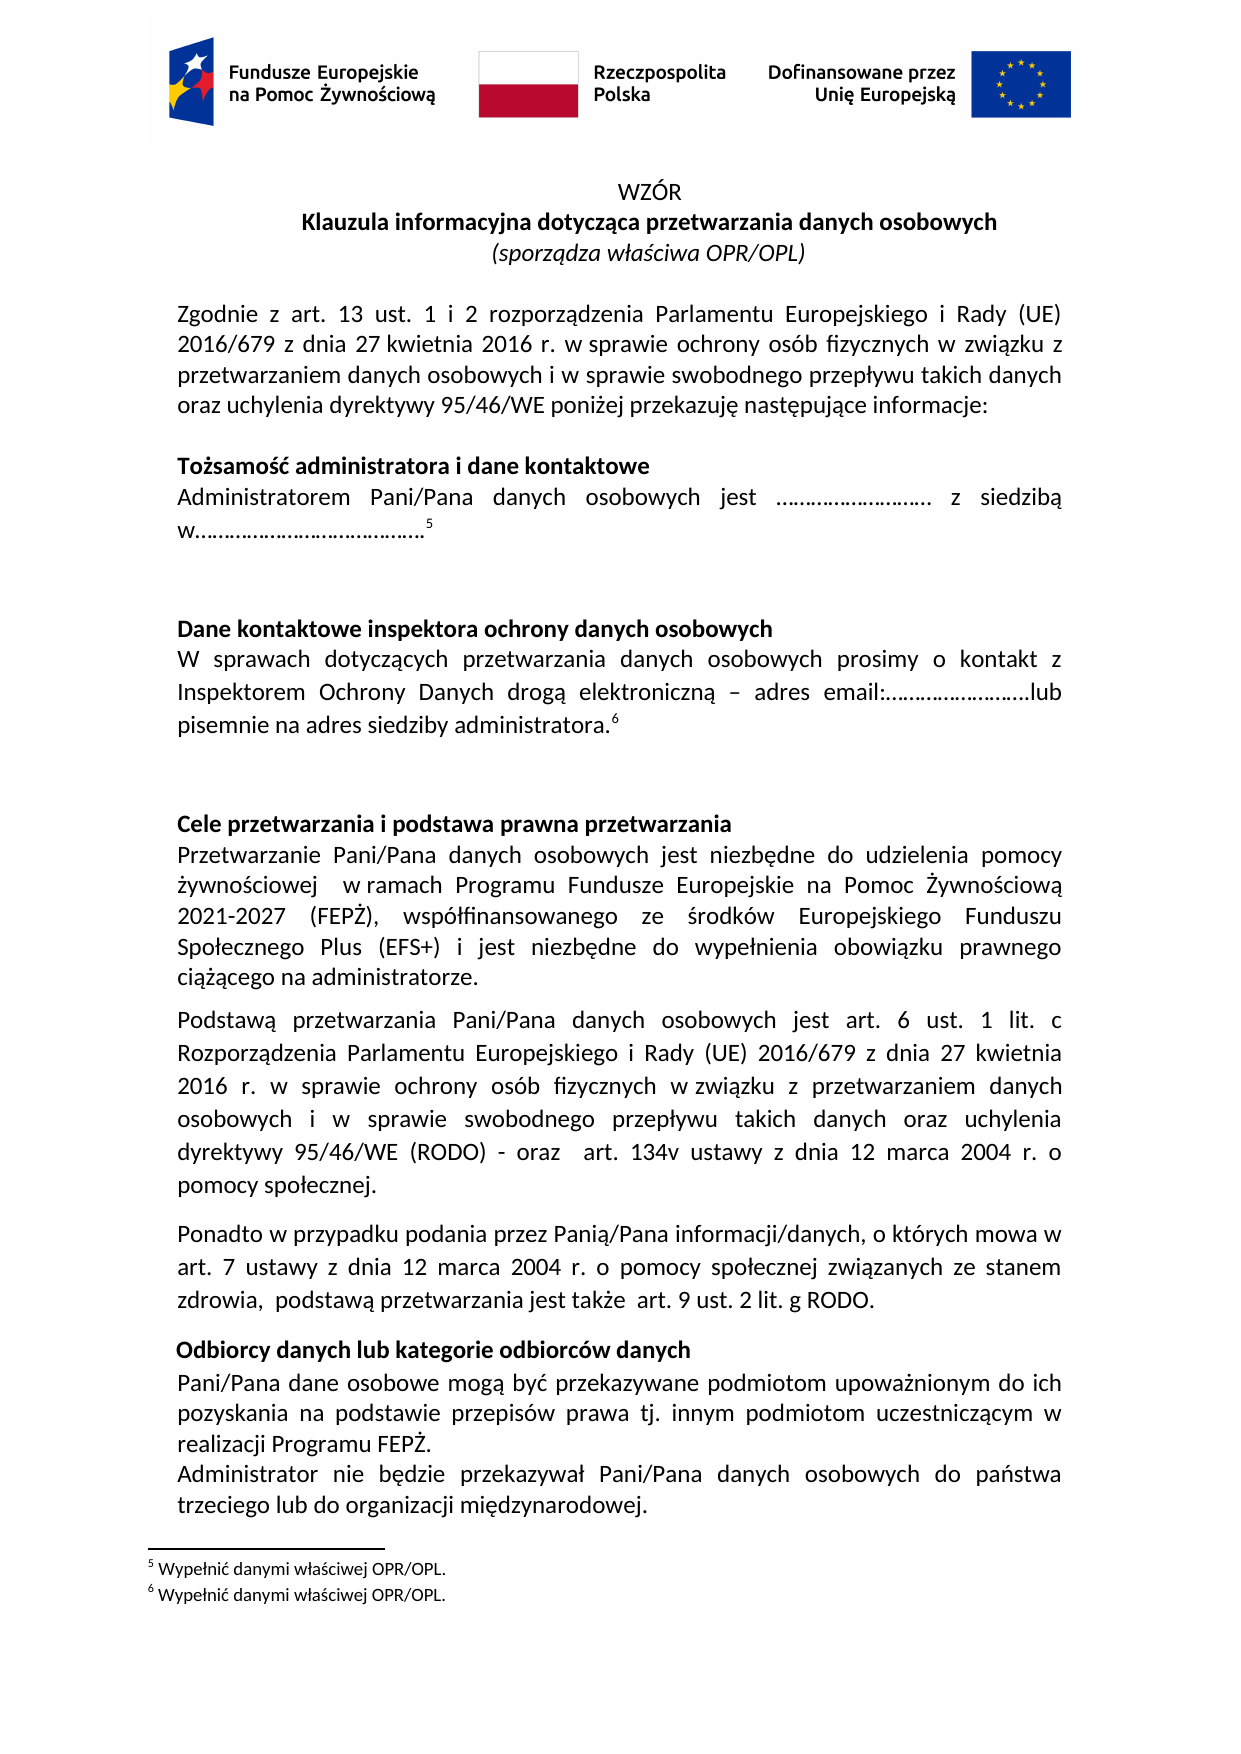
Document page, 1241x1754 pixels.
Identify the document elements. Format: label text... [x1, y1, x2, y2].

text Klauzula informacyjna dotycząca przetwarzania danych osobowych [148, 206, 1152, 237]
text Pani/Pana dane osobowe mogą być przekazywane podmiotom upoważnionym do ich pozyskania na podstawie przepisów prawa tj. innym podmiotom uczestniczącym w realizacji Programu FEPŻ. [177, 1367, 1063, 1458]
text (sporządza właściwa OPR/OPL) [148, 237, 1152, 267]
text W sprawach dotyczących przetwarzania danych osobowych prosimy o kontakt z Inspektorem Ochrony Danych drogą elektroniczną – adres email:…………………….lub pisemnie na adres siedziby administratora. [177, 643, 1063, 740]
text Przetwarzanie Pani/Pana danych osobowych jest niezbędne do udzielenia pomocy żywnościowej w ramach Programu Fundusze Europejskie na Pomoc Żywnościową 2021-2027 (FEPŻ), współfinansowanego ze środków Europejskiego Funduszu Społecznego Plus (EFS+) i jest niezbędne do wypełnienia obowiązku prawnego ciążącego na administratorze. [177, 839, 1063, 992]
text Administratorem Pani/Pana danych osobowych jest ……………………… z siedzibą w…………………………………. [177, 481, 1063, 544]
text Administrator nie będzie przekazywał Pani/Pana danych osobowych do państwa trzeciego lub do organizacji międzynarodowej. [177, 1458, 1063, 1519]
text Zgodnie z art. 13 ust. 1 i 2 rozporządzenia Parlamentu Europejskiego i Rady (UE) 2016/679 z dnia 27 kwietnia 2016 r. w sprawie ochrony osób fizycznych w związku z przetwarzaniem danych osobowych i w sprawie swobodnego przepływu takich danych oraz uchylenia dyrektywy 95/46/WE poniżej przekazuję następujące informacje: [177, 298, 1063, 420]
text Cele przetwarzania i podstawa prawna przetwarzania [177, 808, 1063, 839]
picture [147, 15, 1088, 144]
text Tożsamość administratora i dane kontaktowe [177, 450, 1063, 481]
text Dane kontaktowe inspektora ochrony danych osobowych [177, 613, 1063, 643]
text Podstawą przetwarzania Pani/Pana danych osobowych jest art. 6 ust. 1 lit. c Rozporządzenia Parlamentu Europejskiego i Rady (UE) 2016/679 z dnia 27 kwietnia 2016 r. w sprawie ochrony osób fizycznych w związku z przetwarzaniem danych osobowych i w sprawie swobodnego przepływu takich danych oraz uchylenia dyrektywy 95/46/WE (RODO) - oraz art. 134v ustawy z dnia 12 marca 2004 r. o pomocy społecznej. [177, 1004, 1063, 1199]
text WZÓR [148, 176, 1152, 206]
text Odbiorcy danych lub kategorie odbiorców danych [148, 1334, 1063, 1364]
text Ponadto w przypadku podania przez Panią/Pana informacji/danych, o których mowa w art. 7 ustawy z dnia 12 marca 2004 r. o pomocy społecznej związanych ze stanem zdrowia, podstawą przetwarzania jest także art. 9 ust. 2 lit. g RODO. [177, 1218, 1063, 1315]
